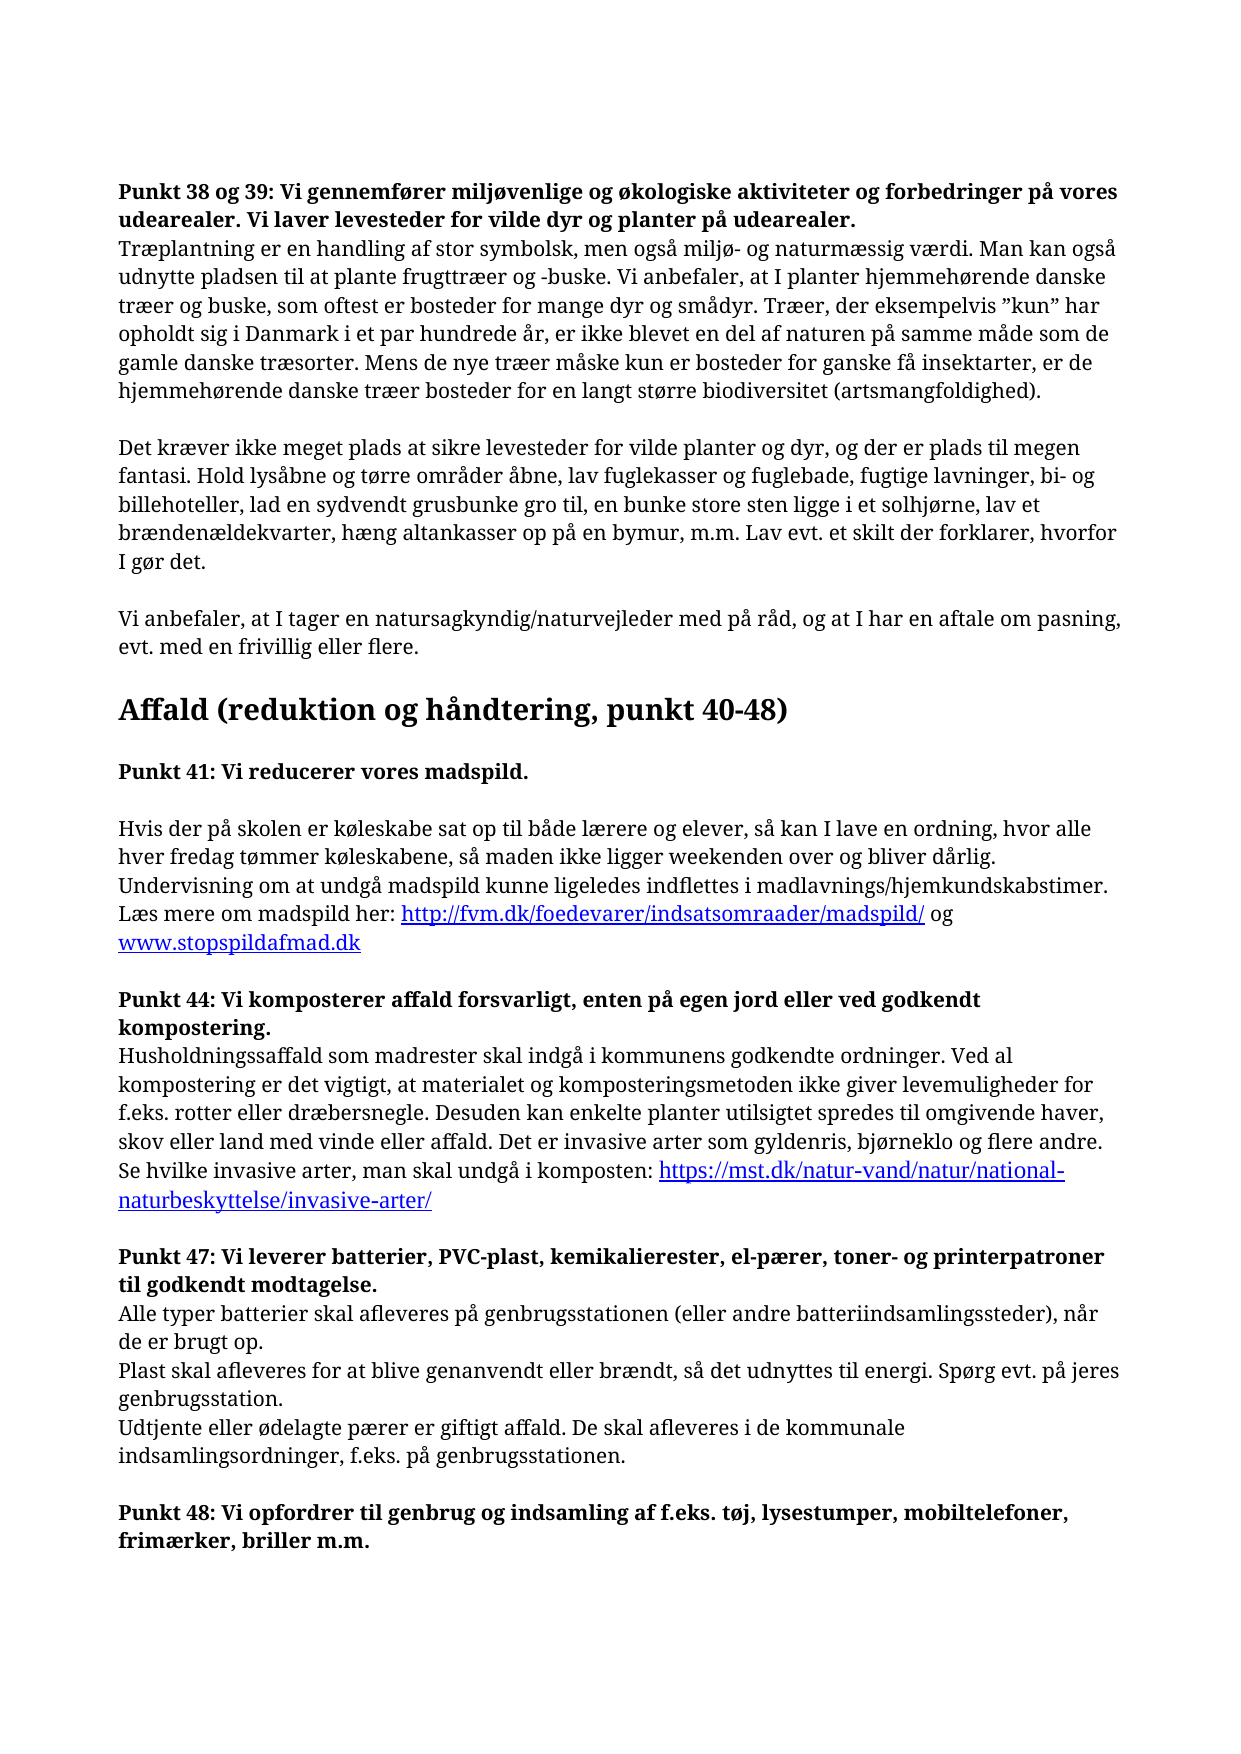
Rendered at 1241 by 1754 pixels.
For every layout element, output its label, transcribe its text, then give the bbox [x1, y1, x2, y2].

text Punkt 41: Vi reducerer vores madspild. [118, 757, 1122, 786]
text Punkt 48: Vi opfordrer til genbrug og indsamling af f.eks. tøj, lysestumper, mobiltelefoner, frimærker, briller m.m. [118, 1498, 1122, 1555]
text Læs mere om madspild her: http://fvm.dk/foedevarer/indsatsomraader/madspild/ og www.stopspildafmad.dk [118, 899, 1122, 956]
text Affald (reduktion og håndtering, punkt 40-48) [118, 689, 1122, 729]
text Husholdningssaffald som madrester skal indgå i kommunens godkendte ordninger. Ved al kompostering er det vigtigt, at materialet og komposteringsmetoden ikke giver levemuligheder for f.eks. rotter eller dræbersnegle. Desuden kan enkelte planter utilsigtet spredes til omgivende haver, skov eller land med vinde eller affald. Det er invasive arter som gyldenris, bjørneklo og flere andre. Se hvilke invasive arter, man skal undgå i komposten: https://mst.dk/natur-vand/natur/national-naturbeskyttelse/invasive-arter/ [118, 1042, 1122, 1213]
text Undervisning om at undgå madspild kunne ligeledes indflettes i madlavnings/hjemkundskabstimer. [118, 871, 1122, 899]
text Hvis der på skolen er køleskabe sat op til både lærere og elever, så kan I lave en ordning, hvor alle hver fredag tømmer køleskabene, så maden ikke ligger weekenden over og bliver dårlig. [118, 814, 1122, 871]
text Det kræver ikke meget plads at sikre levesteder for vilde planter og dyr, og der er plads til megen fantasi. Hold lysåbne og tørre områder åbne, lav fuglekasser og fuglebade, fugtige lavninger, bi- og billehoteller, lad en sydvendt grusbunke gro til, en bunke store sten ligge i et solhjørne, lav et brændenældekvarter, hæng altankasser op på en bymur, m.m. Lav evt. et skilt der forklarer, hvorfor I gør det. [118, 433, 1122, 575]
text Punkt 44: Vi komposterer affald forsvarligt, enten på egen jord eller ved godkendt kompostering. [118, 985, 1122, 1042]
text Alle typer batterier skal afleveres på genbrugsstationen (eller andre batteriindsamlingssteder), når de er brugt op. Plast skal afleveres for at blive genanvendt eller brændt, så det udnyttes til energi. Spørg evt. på jeres genbrugsstation. [118, 1299, 1122, 1413]
text Træplantning er en handling af stor symbolsk, men også miljø- og naturmæssig værdi. Man kan også udnytte pladsen til at plante frugttræer og -buske. Vi anbefaler, at I planter hjemmehørende danske træer og buske, som oftest er bosteder for mange dyr og smådyr. Træer, der eksempelvis ”kun” har opholdt sig i Danmark i et par hundrede år, er ikke blevet en del af naturen på samme måde som de gamle danske træsorter. Mens de nye træer måske kun er bosteder for ganske få insektarter, er de hjemmehørende danske træer bosteder for en langt større biodiversitet (artsmangfoldighed). [118, 234, 1122, 405]
text Vi anbefaler, at I tager en natursagkyndig/naturvejleder med på råd, og at I har en aftale om pasning, evt. med en frivillig eller flere. [118, 604, 1122, 661]
text Punkt 47: Vi leverer batterier, PVC-plast, kemikalierester, el-pærer, toner- og printerpatroner til godkendt modtagelse. [118, 1242, 1122, 1299]
text Punkt 38 og 39: Vi gennemfører miljøvenlige og økologiske aktiviteter og forbedringer på vores udearealer. Vi laver levesteder for vilde dyr og planter på udearealer. [118, 177, 1122, 234]
text Udtjente eller ødelagte pærer er giftigt affald. De skal afleveres i de kommunale indsamlingsordninger, f.eks. på genbrugsstationen. [118, 1413, 1122, 1469]
